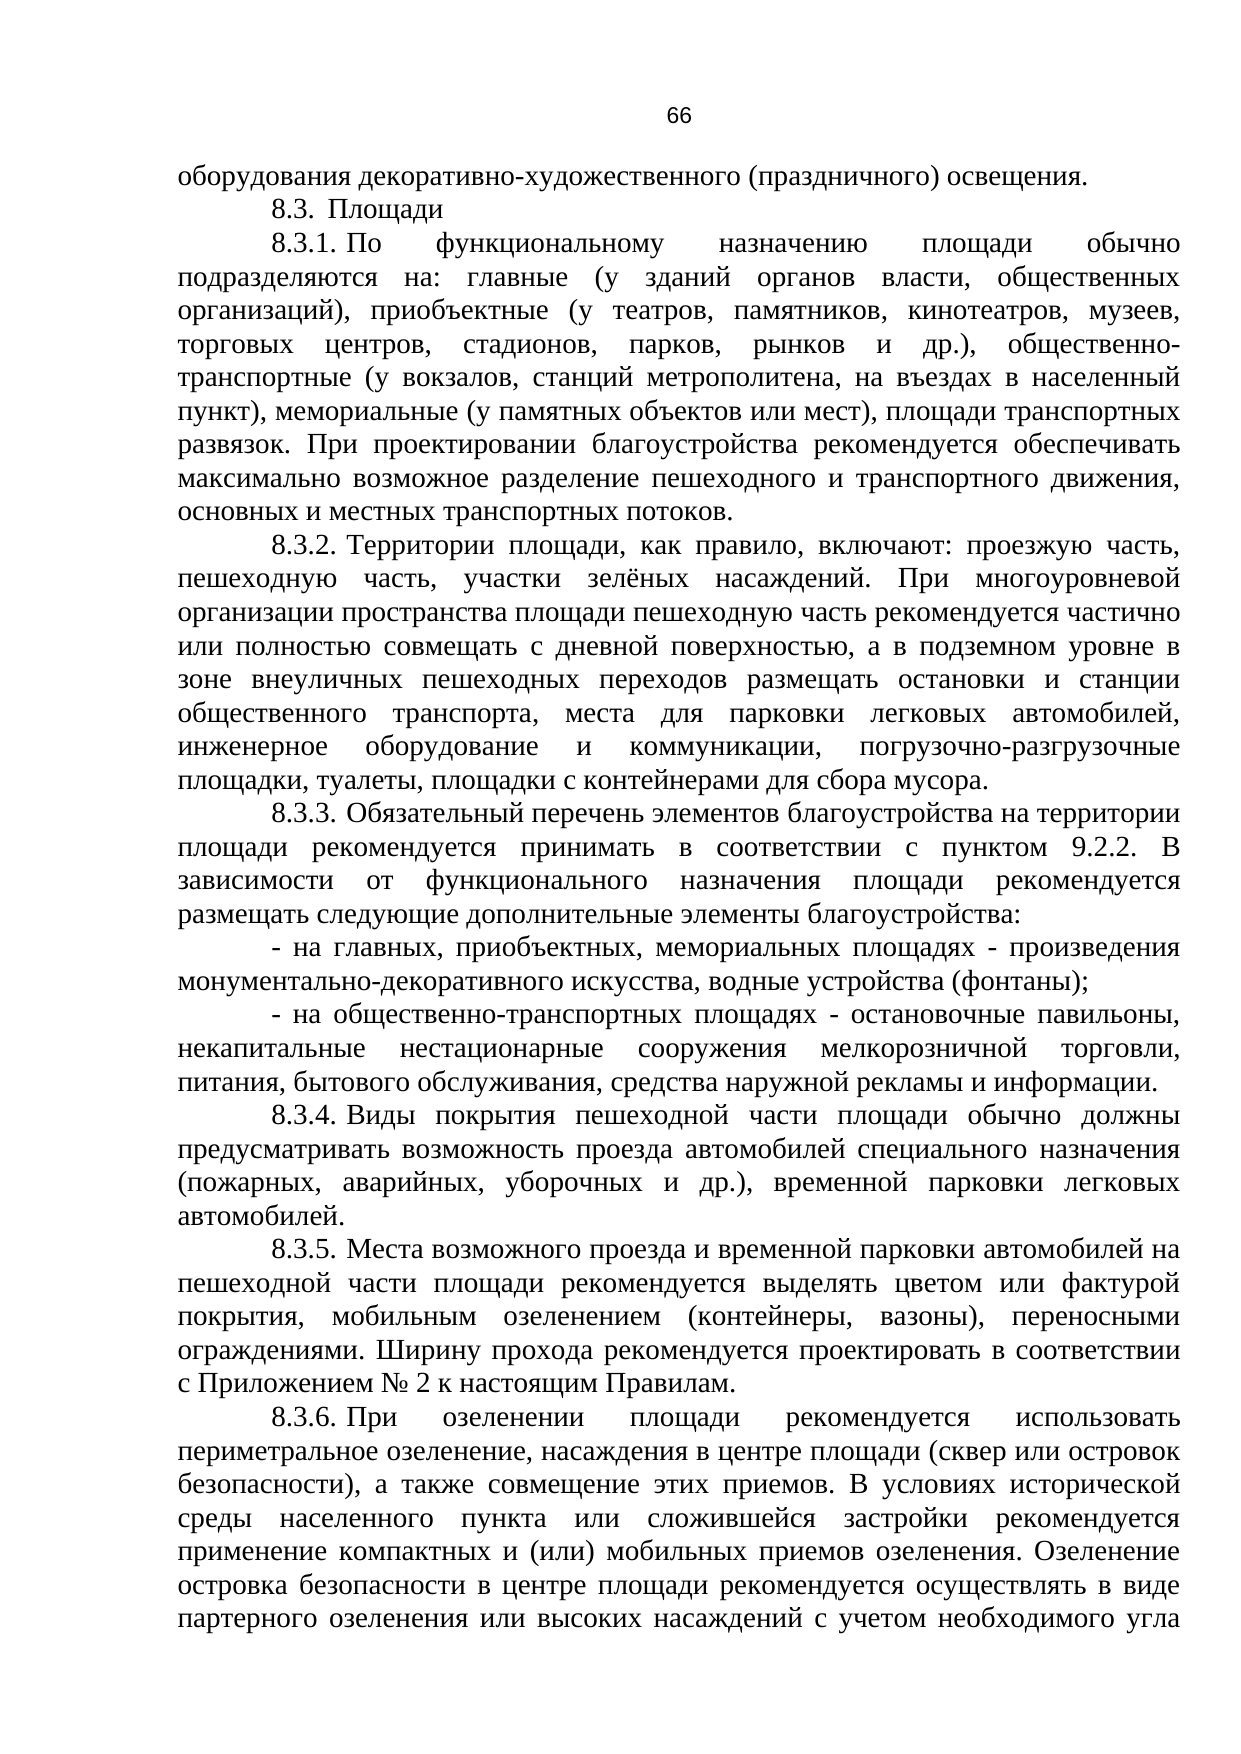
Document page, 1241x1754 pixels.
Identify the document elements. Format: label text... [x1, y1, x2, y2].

text - на общественно-транспортных площадях - остановочные павильоны, некапитальные нестационарные сооружения мелкорозничной торговли, питания, бытового обслуживания, средства наружной рекламы и информации. [177, 997, 1181, 1097]
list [177, 158, 1181, 192]
list Территории площади, как правило, включают: проезжую часть, пешеходную часть, участки зелёных насаждений. При многоуровневой организации пространства площади пешеходную часть рекомендуется частично или полностью совмещать с дневной поверхностью, а в подземном уровне в зоне внеуличных пешеходных переходов размещать остановки и станции общественного транспорта, места для парковки легковых автомобилей, инженерное оборудование и коммуникации, погрузочно-разгрузочные площадки, туалеты, площадки с контейнерами для сбора мусора. [177, 527, 1181, 795]
list Обязательный перечень элементов благоустройства на территории площади рекомендуется принимать в соответствии с пунктом 9.2.2. В зависимости от функционального назначения площади рекомендуется размещать следующие дополнительные элементы благоустройства: [177, 795, 1181, 929]
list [177, 1399, 1181, 1634]
list Места возможного проезда и временной парковки автомобилей на пешеходной части площади рекомендуется выделять цветом или фактурой покрытия, мобильным озеленением (контейнеры, вазоны), переносными ограждениями. Ширину прохода рекомендуется проектировать в соответствии с Приложением № 2 к настоящим Правилам. [177, 1231, 1181, 1399]
list Площади [177, 192, 1181, 225]
list По функциональному назначению площади обычно подразделяются на: главные (у зданий органов власти, общественных организаций), приобъектные (у театров, памятников, кинотеатров, музеев, торговых центров, стадионов, парков, рынков и др.), общественно-транспортные (у вокзалов, станций метрополитена, на въездах в населенный пункт), мемориальные (у памятных объектов или мест), площади транспортных развязок. При проектировании благоустройства рекомендуется обеспечивать максимально возможное разделение пешеходного и транспортного движения, основных и местных транспортных потоков. [177, 225, 1181, 527]
text - на главных, приобъектных, мемориальных площадях - произведения монументально-декоративного искусства, водные устройства (фонтаны); [177, 929, 1181, 997]
list Виды покрытия пешеходной части площади обычно должны предусматривать возможность проезда автомобилей специального назначения (пожарных, аварийных, уборочных и др.), временной парковки легковых автомобилей. [177, 1097, 1181, 1231]
